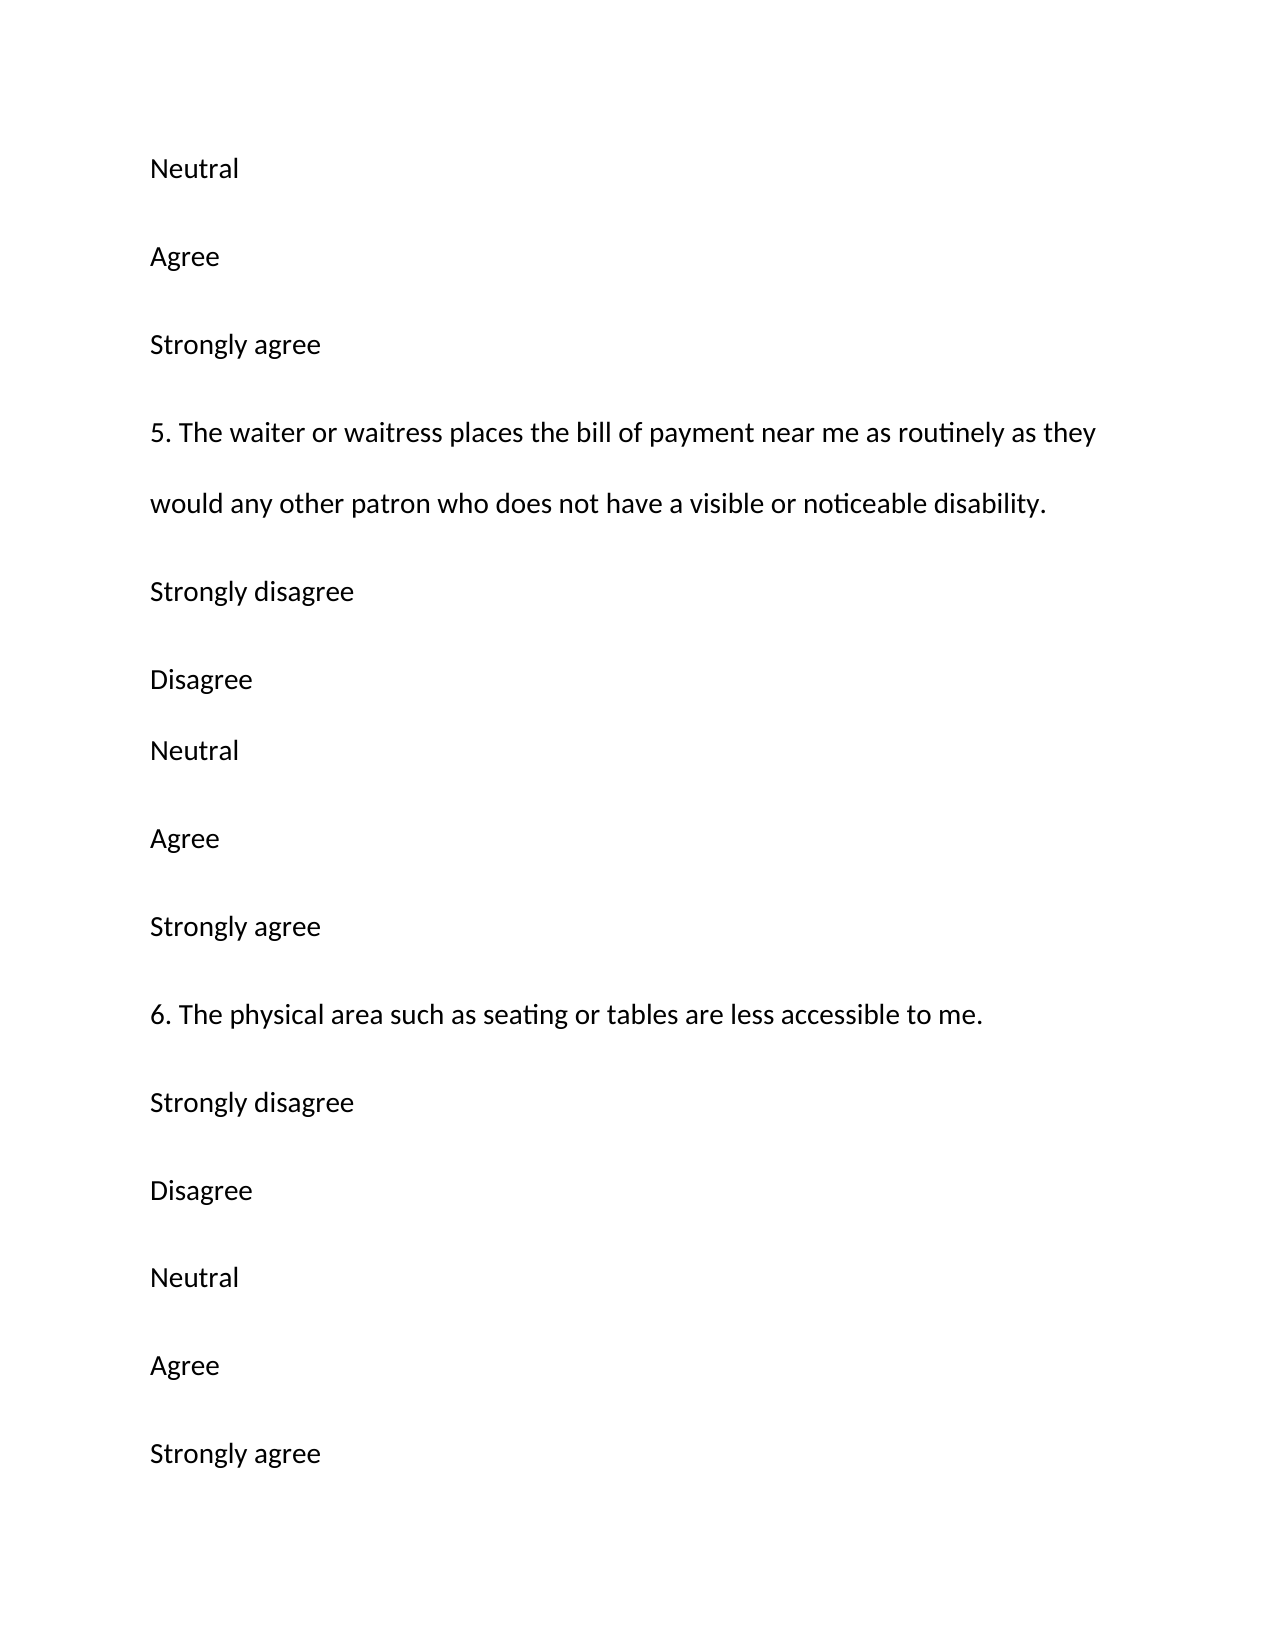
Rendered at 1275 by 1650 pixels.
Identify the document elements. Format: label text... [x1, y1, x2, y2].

text Disagree Neutral [150, 661, 1125, 768]
text 5. The waiter or waitress places the bill of payment near me as routinely as they would any other patron who does not have a visible or noticeable disability. [150, 414, 1125, 521]
text Neutral [150, 1259, 1125, 1295]
text Strongly agree [150, 1435, 1125, 1471]
text Agree [150, 820, 1125, 856]
text Disagree [150, 1172, 1125, 1207]
text Agree [150, 238, 1125, 273]
text 6. The physical area such as seating or tables are less accessible to me. [150, 996, 1125, 1031]
text Neutral [150, 150, 1125, 186]
text Strongly agree [150, 326, 1125, 361]
text Agree [150, 1347, 1125, 1383]
text Strongly agree [150, 908, 1125, 943]
text Strongly disagree [150, 1084, 1125, 1119]
text Strongly disagree [150, 573, 1125, 608]
